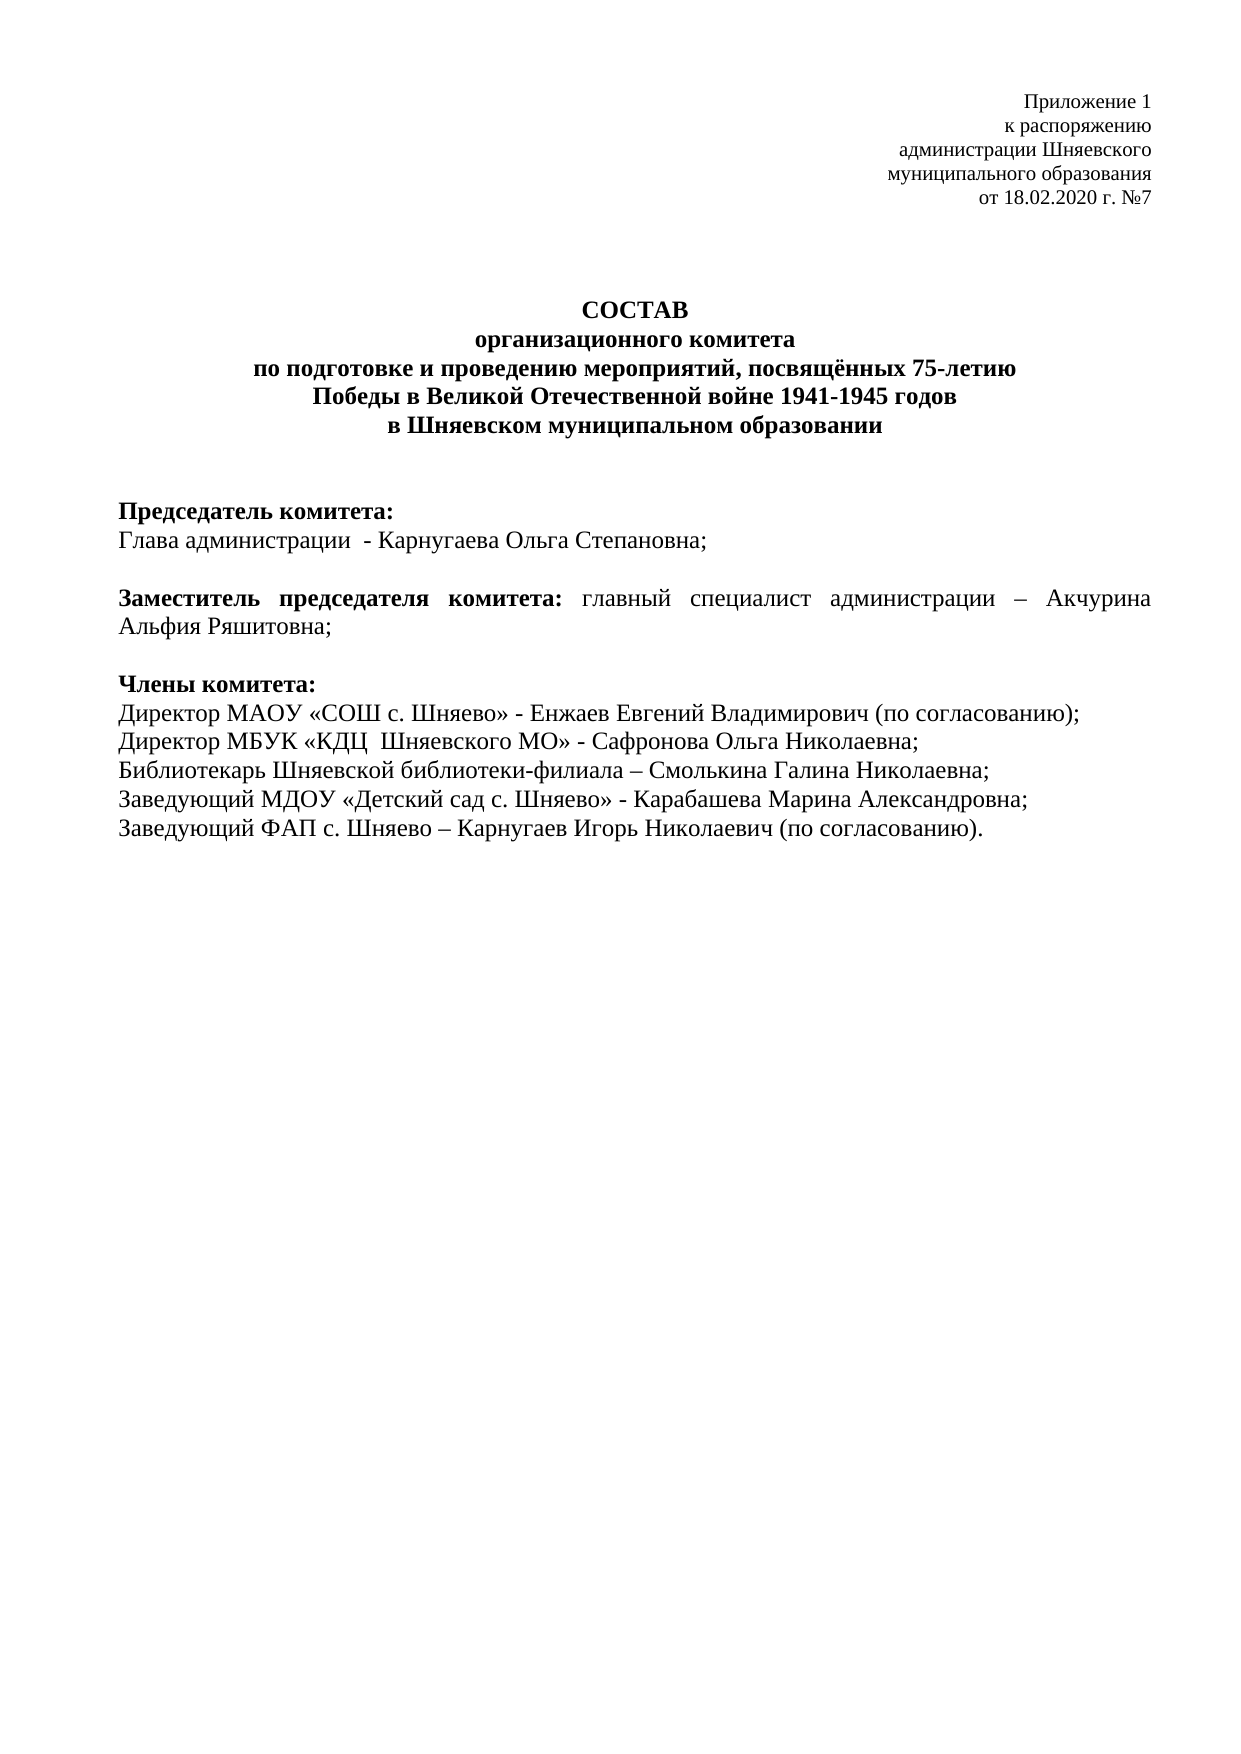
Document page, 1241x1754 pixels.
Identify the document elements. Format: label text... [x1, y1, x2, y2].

text Заведующий МДОУ «Детский сад с. Шняево» - Карабашева Марина Александровна; [118, 784, 1152, 813]
text в Шняевском муниципальном образовании [118, 410, 1152, 439]
text от 18.02.2020 г. №7 [118, 185, 1152, 209]
text Заведующий ФАП с. Шняево – Карнугаев Игорь Николаевич (по согласованию). [118, 813, 1152, 841]
text Победы в Великой Отечественной войне 1941-1945 годов [118, 381, 1152, 410]
text Директор МБУК «КДЦ Шняевского МО» - Сафронова Ольга Николаевна; [118, 726, 1152, 755]
text администрации Шняевского [118, 137, 1152, 161]
text Приложение 1 [118, 89, 1152, 113]
text Директор МАОУ «СОШ с. Шняево» - Енжаев Евгений Владимирович (по согласованию); [118, 698, 1152, 726]
text по подготовке и проведению мероприятий, посвящённых 75-летию [118, 353, 1152, 381]
text муниципального образования [118, 161, 1152, 185]
text организационного комитета [118, 324, 1152, 353]
text Заместитель председателя комитета: главный специалист администрации – Акчурина Альфия Ряшитовна; [118, 583, 1152, 640]
text Библиотекарь Шняевской библиотеки-филиала – Смолькина Галина Николаевна; [118, 755, 1152, 784]
text СОСТАВ [118, 295, 1152, 324]
text Председатель комитета: [118, 496, 1152, 525]
text Глава администрации - Карнугаева Ольга Степановна; [118, 525, 1152, 554]
text Члены комитета: [118, 669, 1152, 698]
text к распоряжению [118, 113, 1152, 137]
